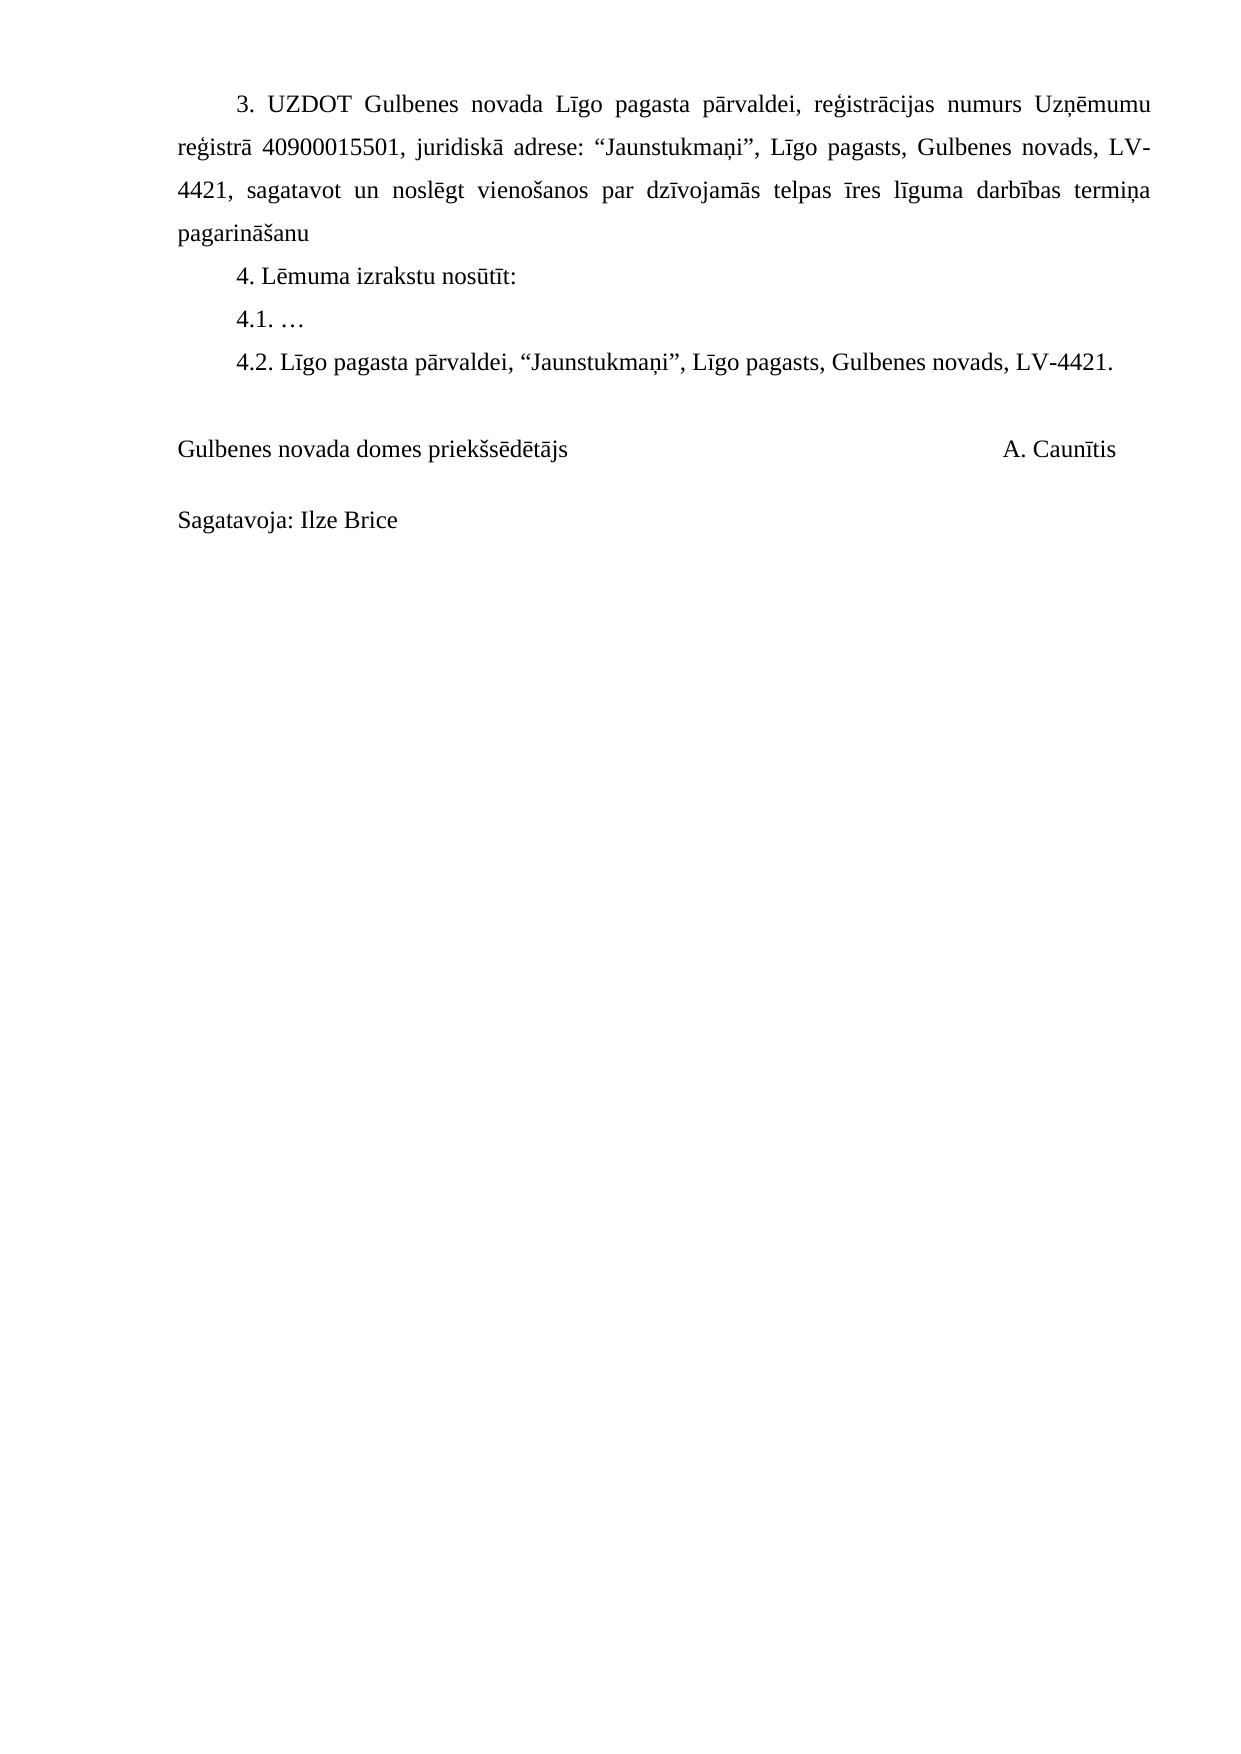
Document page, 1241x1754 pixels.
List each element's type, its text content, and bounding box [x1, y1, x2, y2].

text Sagatavoja: Ilze Brice [177, 506, 1152, 534]
text 4. Lēmuma izrakstu nosūtīt: [177, 261, 1152, 290]
text Gulbenes novada domes priekšsēdētājs A. Caunītis [177, 434, 1152, 462]
text 3. UZDOT Gulbenes novada Līgo pagasta pārvaldei, reģistrācijas numurs Uzņēmumu reģistrā 40900015501, juridiskā adrese: “Jaunstukmaņi”, Līgo pagasts, Gulbenes novads, LV-4421, sagatavot un noslēgt vienošanos par dzīvojamās telpas īres līguma darbības termiņa pagarināšanu [177, 89, 1152, 247]
text 4.1. … [177, 304, 1152, 333]
text 4.2. Līgo pagasta pārvaldei, “Jaunstukmaņi”, Līgo pagasts, Gulbenes novads, LV-4421. [177, 347, 1152, 376]
